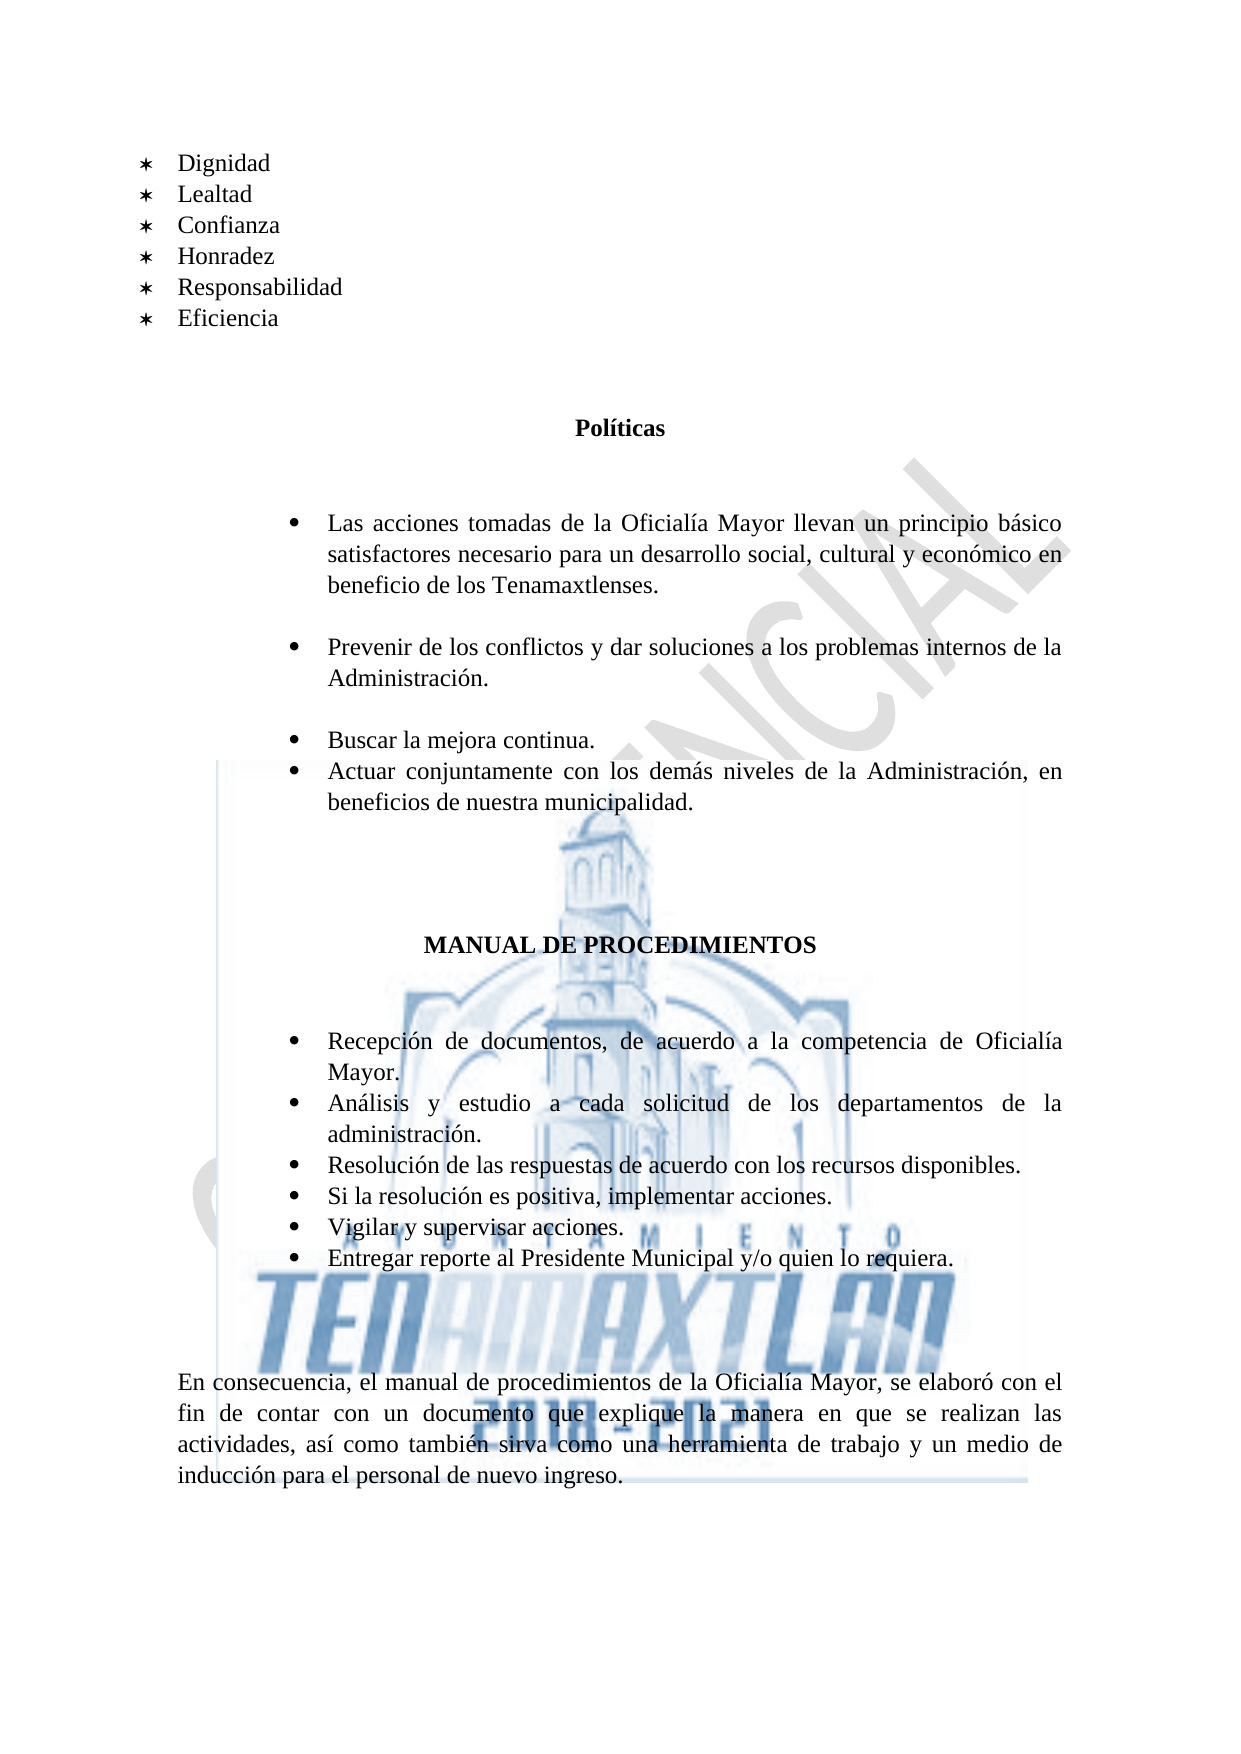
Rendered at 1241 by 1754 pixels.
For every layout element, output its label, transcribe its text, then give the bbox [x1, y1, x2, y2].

list Confianza [140, 210, 1063, 238]
list Resolución de las respuestas de acuerdo con los recursos disponibles. [290, 1150, 1063, 1179]
list Dignidad [140, 148, 1063, 176]
list Prevenir de los conflictos y dar soluciones a los problemas internos de la Administración. [290, 632, 1063, 692]
list Recepción de documentos, de acuerdo a la competencia de Oficialía Mayor. [290, 1026, 1063, 1086]
list Entregar reporte al Presidente Municipal y/o quien lo requiera. [290, 1243, 1063, 1272]
list Si la resolución es positiva, implementar acciones. [290, 1181, 1063, 1210]
text Políticas [177, 413, 1063, 441]
list Las acciones tomadas de la Oficialía Mayor llevan un principio básico satisfactores necesario para un desarrollo social, cultural y económico en beneficio de los Tenamaxtlenses. [290, 508, 1063, 599]
list Honradez [140, 241, 1063, 269]
list Análisis y estudio a cada solicitud de los departamentos de la administración. [290, 1088, 1063, 1148]
list Buscar la mejora continua. [290, 725, 1063, 754]
list Responsabilidad [140, 272, 1063, 301]
list Eficiencia [140, 303, 1063, 332]
list Vigilar y supervisar acciones. [290, 1212, 1063, 1241]
list Actuar conjuntamente con los demás niveles de la Administración, en beneficios de nuestra municipalidad. [290, 756, 1063, 816]
list Lealtad [140, 179, 1063, 207]
list En consecuencia, el manual de procedimientos de la Oficialía Mayor, se elaboró con el fin de contar con un documento que explique la manera en que se realizan las actividades, así como también sirva como una herramienta de trabajo y un medio de inducción para el personal de nuevo ingreso. [177, 1367, 1063, 1489]
text MANUAL DE PROCEDIMIENTOS [177, 931, 1063, 959]
